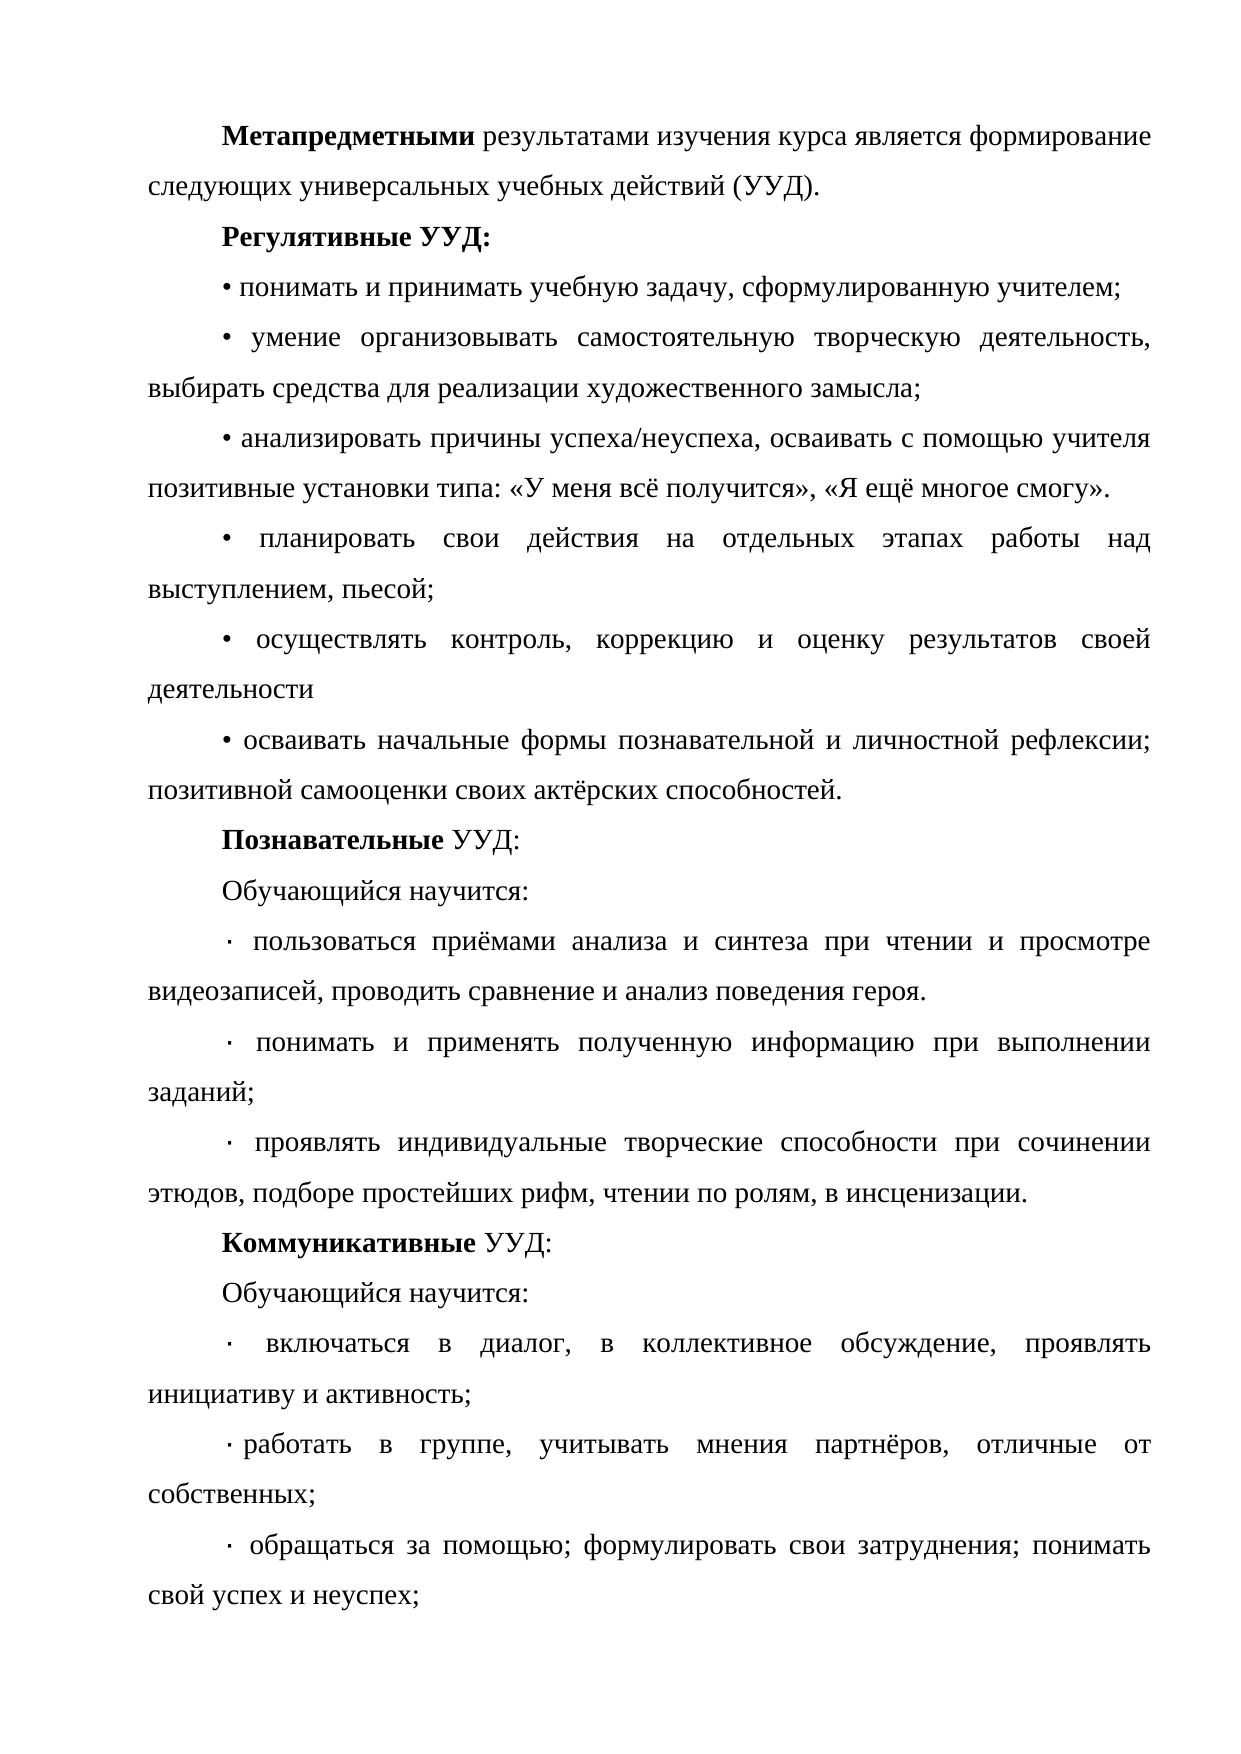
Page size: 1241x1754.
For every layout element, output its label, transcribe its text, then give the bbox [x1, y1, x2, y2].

text • планировать свои действия на отдельных этапах работы над выступлением, пьесой; [148, 521, 1152, 604]
text Регулятивные УУД: [148, 219, 1152, 252]
text Познавательные УУД: [148, 822, 1152, 856]
text ۰работать в группе, учитывать мнения партнёров, отличные от собственных; [148, 1426, 1152, 1510]
text • осуществлять контроль, коррекцию и оценку результатов своей деятельности [148, 621, 1152, 705]
text • умение организовывать самостоятельную творческую деятельность, выбирать средства для реализации художественного замысла; [148, 319, 1152, 403]
text ۰ включаться в диалог, в коллективное обсуждение, проявлять инициативу и активность; [148, 1326, 1152, 1409]
text Метапредметными результатами изучения курса является формирование следующих универсальных учебных действий (УУД). [148, 118, 1152, 202]
text ۰ проявлять индивидуальные творческие способности при сочинении этюдов, подборе простейших рифм, чтении по ролям, в инсценизации. [148, 1124, 1152, 1208]
text Обучающийся научится: [148, 873, 1152, 906]
text ۰ пользоваться приёмами анализа и синтеза при чтении и просмотре видеозаписей, проводить сравнение и анализ поведения героя. [148, 923, 1152, 1007]
text Коммуникативные УУД: [148, 1225, 1152, 1258]
text • понимать и принимать учебную задачу, сформулированную учителем; [148, 269, 1152, 303]
text ۰ понимать и применять полученную информацию при выполнении заданий; [148, 1024, 1152, 1108]
text Обучающийся научится: [148, 1275, 1152, 1309]
text ۰ обращаться за помощью; формулировать свои затруднения; понимать свой успех и неуспех; [148, 1527, 1152, 1611]
text • осваивать начальные формы познавательной и личностной рефлексии; позитивной самооценки своих актёрских способностей. [148, 722, 1152, 806]
text • анализировать причины успеха/неуспеха, осваивать с помощью учителя позитивные установки типа: «У меня всё получится», «Я ещё многое смогу». [148, 420, 1152, 504]
